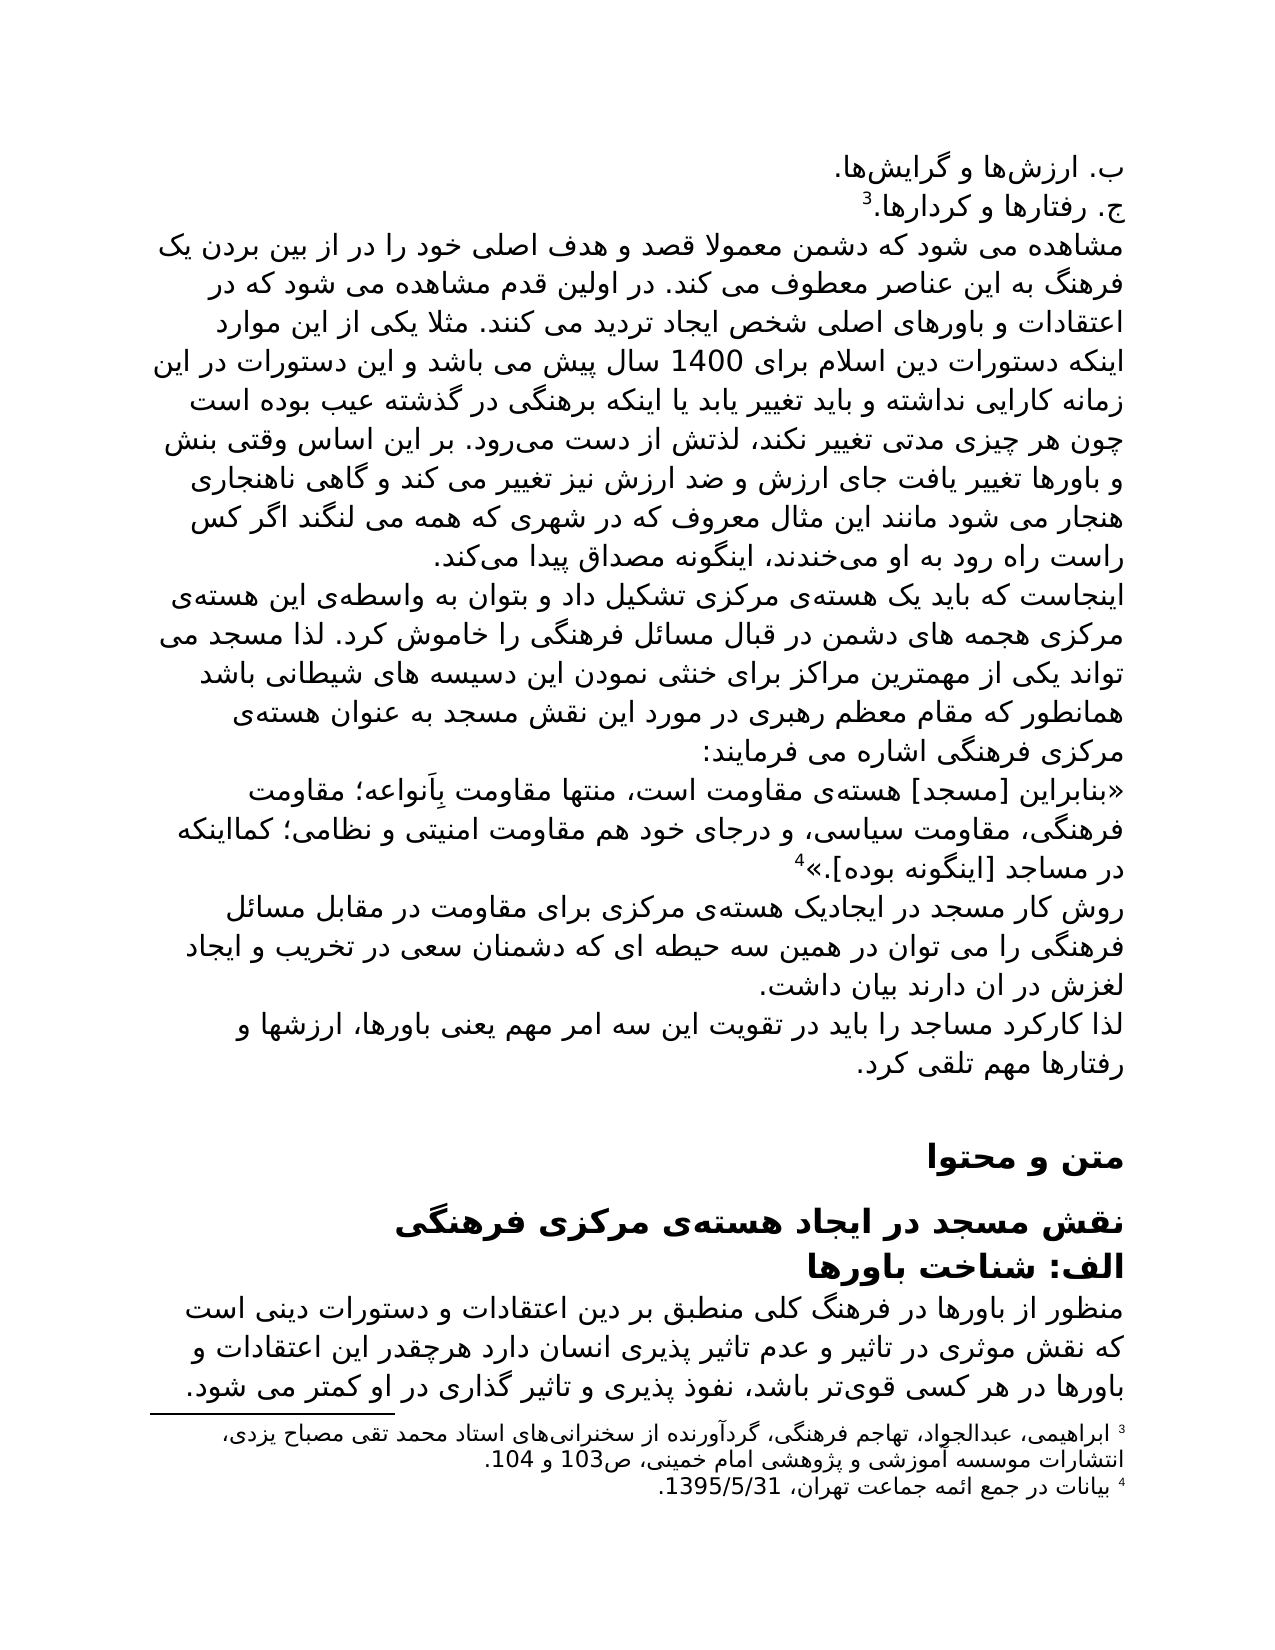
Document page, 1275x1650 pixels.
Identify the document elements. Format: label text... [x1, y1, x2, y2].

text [150, 150, 1125, 1112]
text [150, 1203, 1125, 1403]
text متن و محتوا [150, 1137, 1125, 1176]
